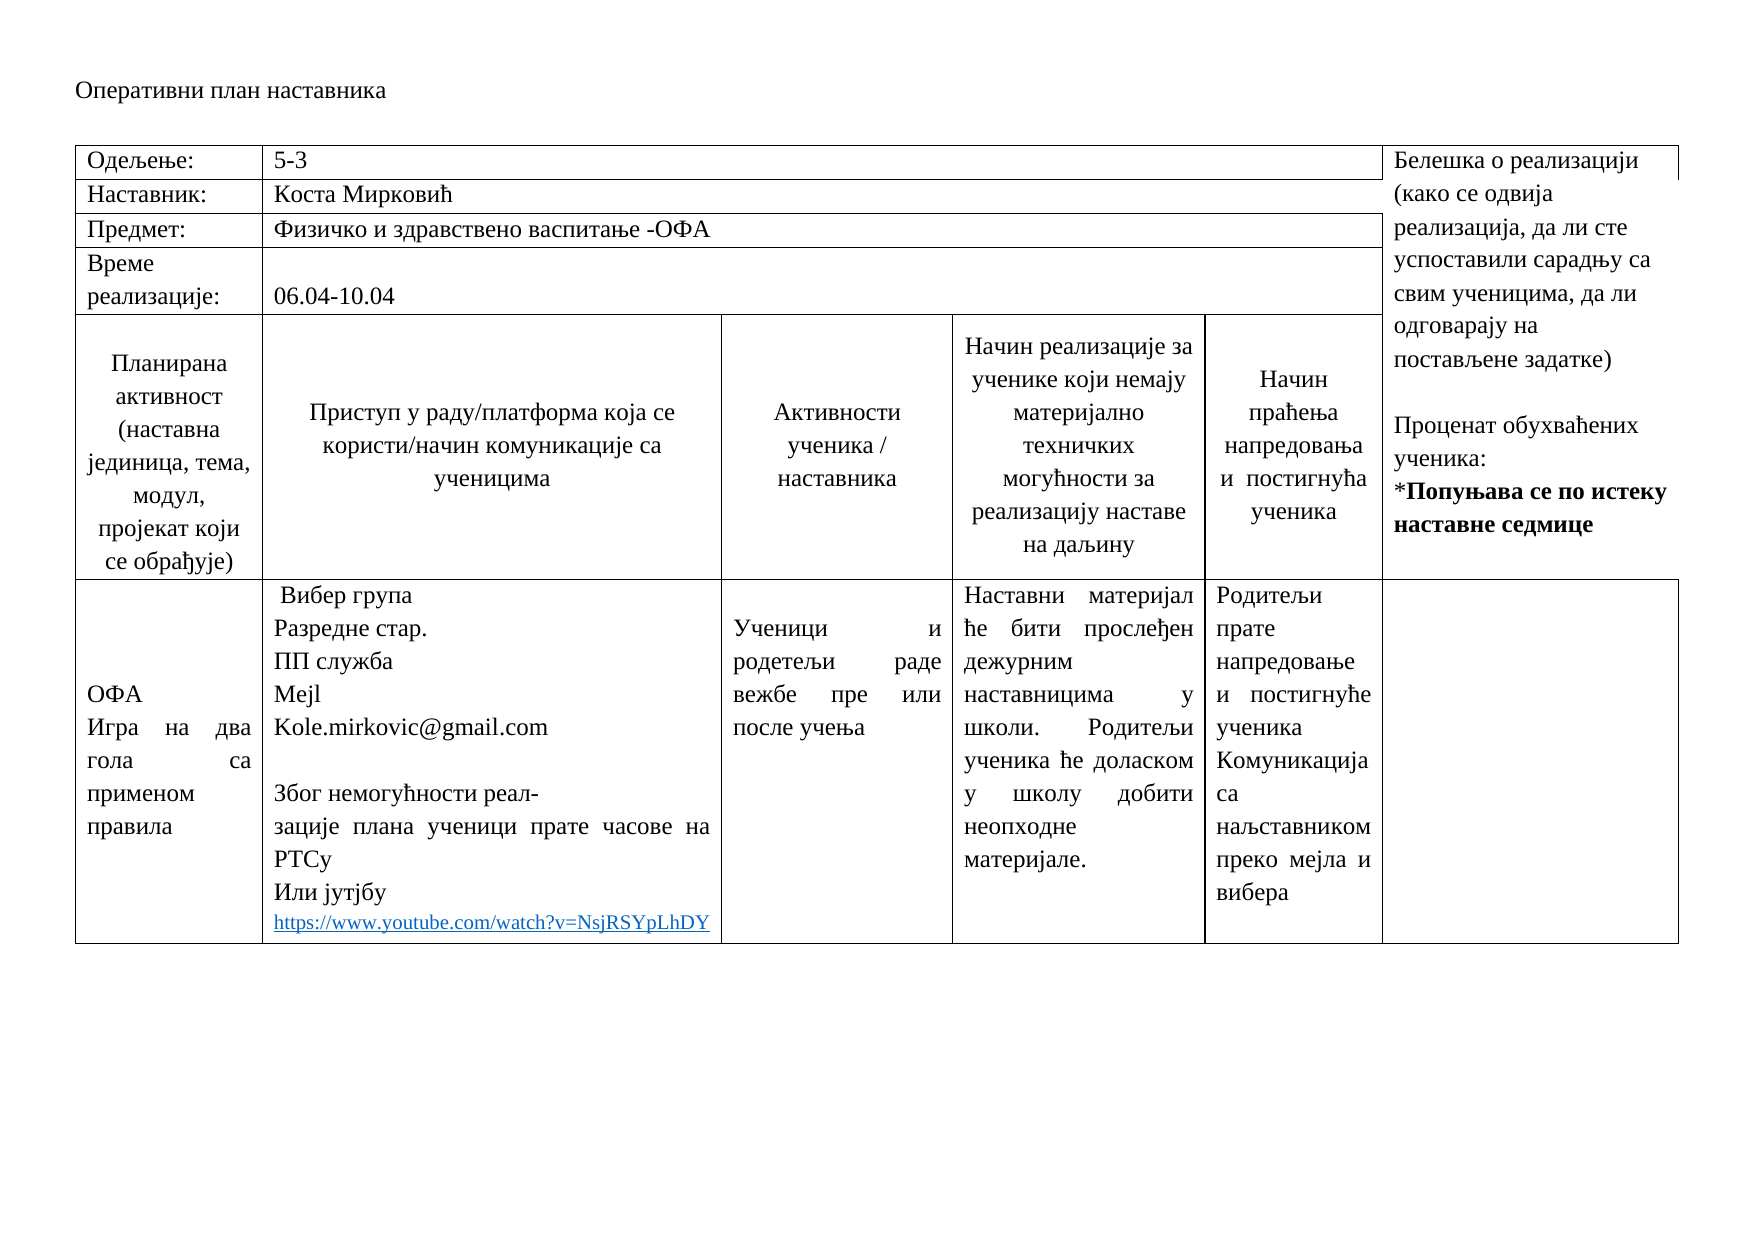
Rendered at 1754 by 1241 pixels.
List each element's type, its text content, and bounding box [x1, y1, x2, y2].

table_header 5-3 [263, 146, 1382, 178]
table_cell Физичко и здравствено васпитање -ОФА [263, 214, 1382, 247]
table_cell 06.04-10.04 [263, 248, 1382, 314]
table_cell Предмет: [76, 214, 262, 247]
table_cell ОФА Игра на два гола са применом правила [76, 580, 262, 943]
table_cell Ученици и родетељи раде вежбе пре или после учења [722, 580, 952, 943]
table_header Одељење: [76, 146, 262, 178]
table_cell Родитељи прате напредовање и постигнуће ученика Комуникација са наљставником преко мејла и вибера [1206, 580, 1382, 943]
table_cell Вибер група Разредне стар. ПП служба Mejl Kole.mirkovic@gmail.com Због немогућности реал- зације плана ученици прате часове на РТСу Или јутјбу https://www.youtube.com/watch?v=NsjRSYpLhDY [263, 580, 721, 943]
table_header Белешка о реализацији (како се одвија реализација, да ли сте успоставили сарадњу са свим ученицима, да ли одговарају на постављене задатке) Проценат обухваћених ученика: *Попуњава се по истеку наставне седмице [1382, 146, 1678, 579]
table_cell Приступ у раду/платформа која се користи/начин комуникације са ученицима [263, 315, 721, 579]
table_cell [1383, 580, 1678, 943]
table_cell Наставни материјал ће бити прослеђен дежурним наставницима у школи. Родитељи ученика ће доласком у школу добити неопходне материјале. [953, 580, 1204, 943]
table_cell Време реализације: [76, 248, 262, 314]
table_cell Начин реализације за ученике који немају материјално техничких могућности за реализацију наставе на даљину [953, 315, 1204, 579]
table_cell Наставник: [76, 180, 262, 213]
table_cell Коста Мирковић [263, 180, 1382, 213]
table_cell Начин праћења напредовања и постигнућа ученика [1206, 315, 1382, 579]
table_cell Активности ученика / наставника [722, 315, 952, 579]
table_cell Планирана активност (наставна јединица, тема, модул, пројекат који се обрађује) [76, 315, 262, 579]
